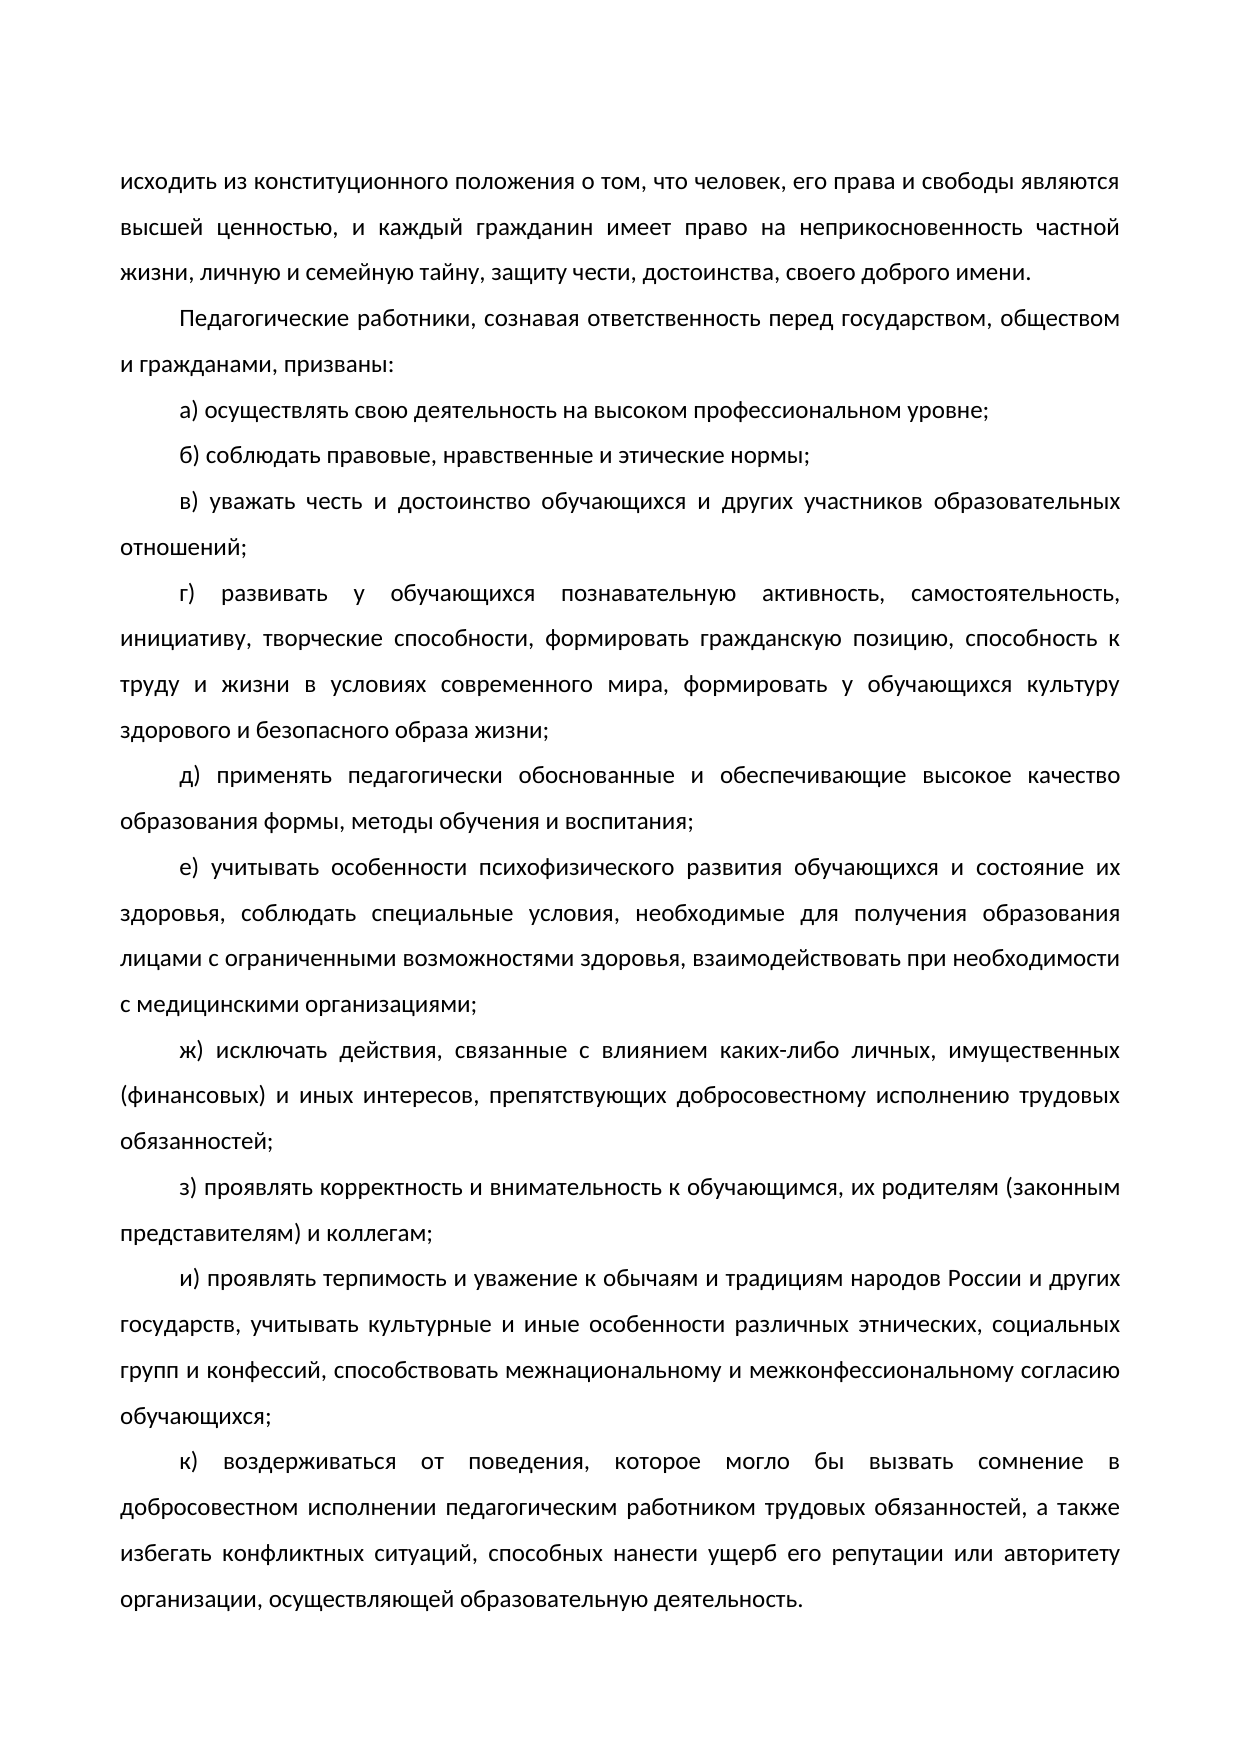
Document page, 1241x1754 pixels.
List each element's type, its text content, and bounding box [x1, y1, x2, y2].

text к) воздерживаться от поведения, которое могло бы вызвать сомнение в добросовестном исполнении педагогическим работником трудовых обязанностей, а также избегать конфликтных ситуаций, способных нанести ущерб его репутации или авторитету организации, осуществляющей образовательную деятельность. [120, 1446, 1121, 1613]
text з) проявлять корректность и внимательность к обучающимся, их родителям (законным представителям) и коллегам; [120, 1171, 1121, 1247]
text Педагогические работники, сознавая ответственность перед государством, обществом и гражданами, призваны: [120, 302, 1121, 378]
text б) соблюдать правовые, нравственные и этические нормы; [120, 439, 1121, 470]
text и) проявлять терпимость и уважение к обычаям и традициям народов России и других государств, учитывать культурные и иные особенности различных этнических, социальных групп и конфессий, способствовать межнациональному и межконфессиональному согласию обучающихся; [120, 1263, 1121, 1430]
text г) развивать у обучающихся познавательную активность, самостоятельность, инициативу, творческие способности, формировать гражданскую позицию, способность к труду и жизни в условиях современного мира, формировать у обучающихся культуру здорового и безопасного образа жизни; [120, 577, 1121, 744]
text е) учитывать особенности психофизического развития обучающихся и состояние их здоровья, соблюдать специальные условия, необходимые для получения образования лицами с ограниченными возможностями здоровья, взаимодействовать при необходимости с медицинскими организациями; [120, 851, 1121, 1019]
text в) уважать честь и достоинство обучающихся и других участников образовательных отношений; [120, 485, 1121, 561]
text д) применять педагогически обоснованные и обеспечивающие высокое качество образования формы, методы обучения и воспитания; [120, 759, 1121, 836]
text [120, 165, 1121, 287]
text ж) исключать действия, связанные с влиянием каких-либо личных, имущественных (финансовых) и иных интересов, препятствующих добросовестному исполнению трудовых обязанностей; [120, 1034, 1121, 1156]
text а) осуществлять свою деятельность на высоком профессиональном уровне; [120, 394, 1121, 424]
